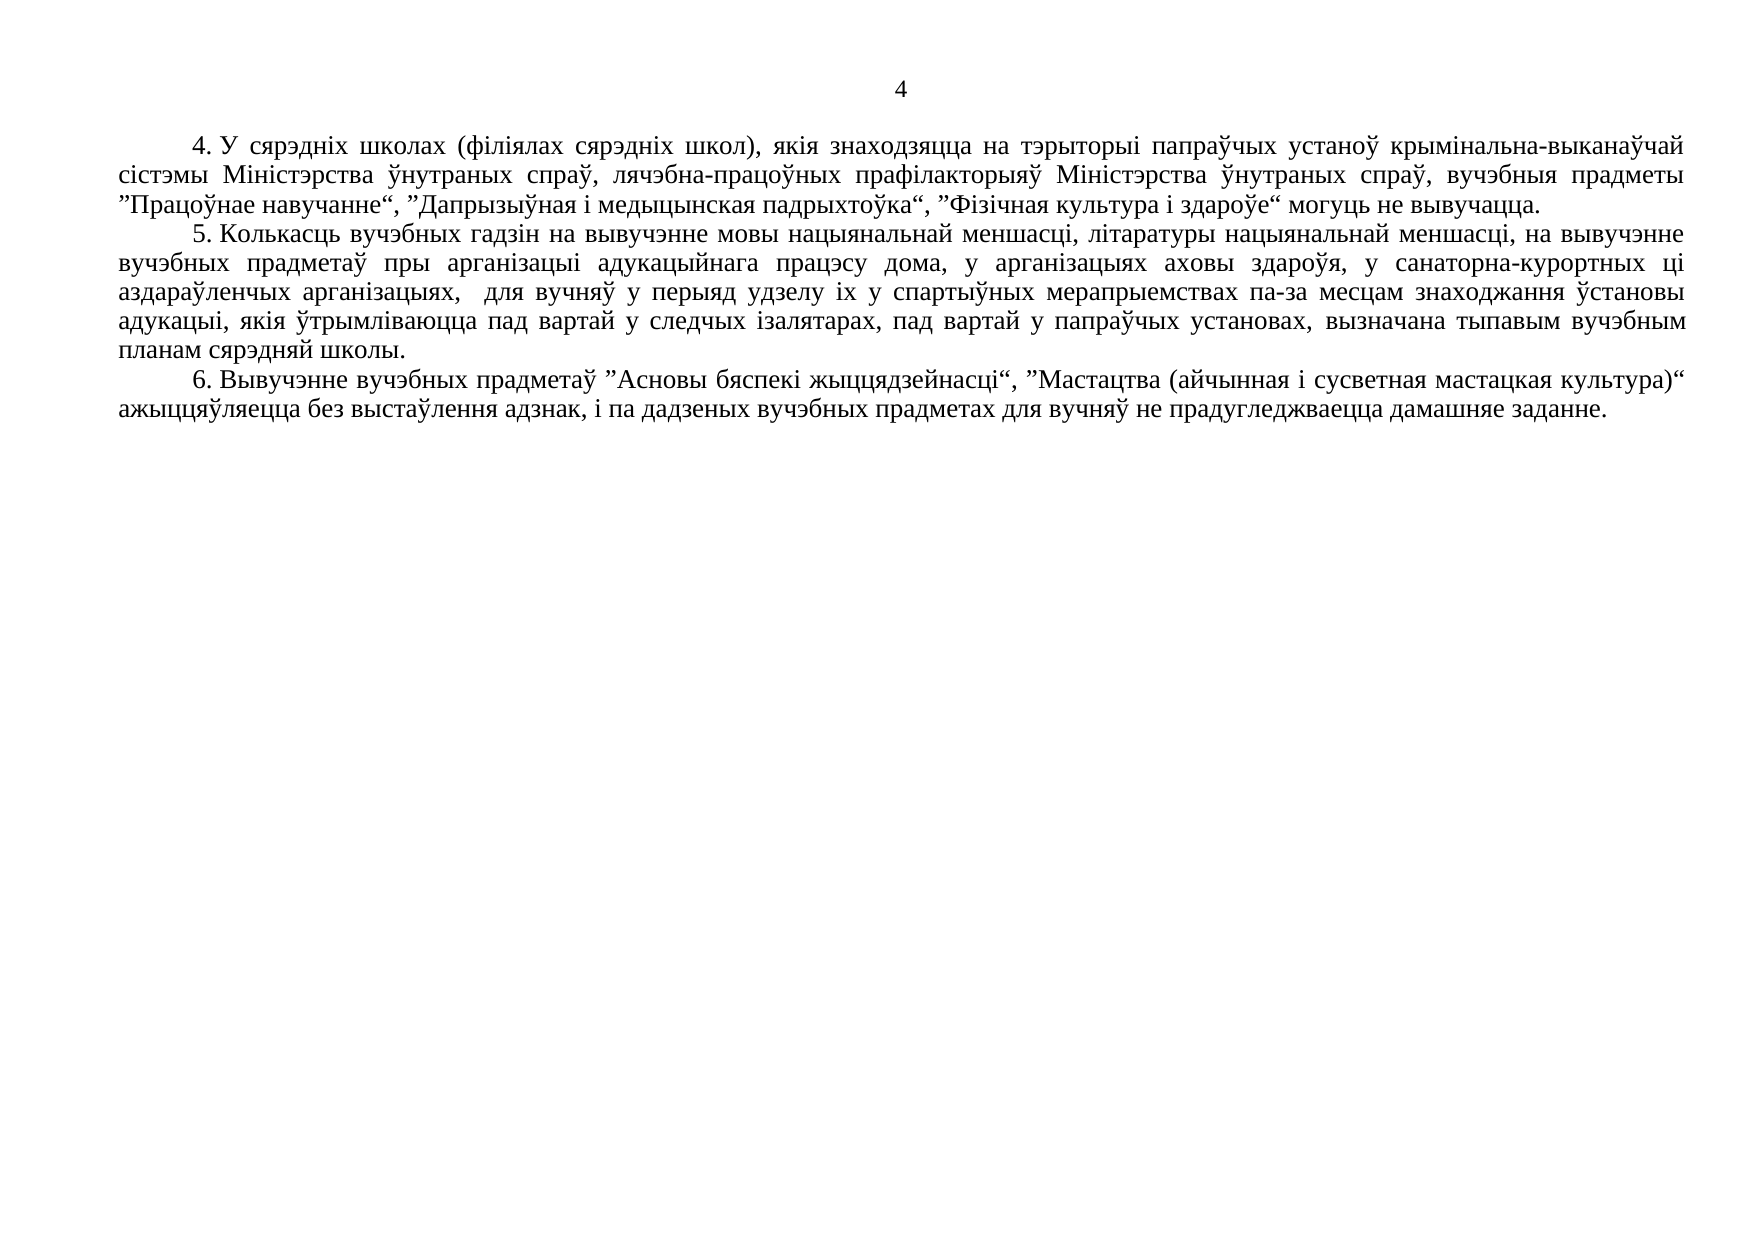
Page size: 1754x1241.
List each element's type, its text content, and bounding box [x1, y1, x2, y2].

text 6. Вывучэнне вучэбных прадметаў ”Асновы бяспекі жыццядзейнасці“, ”Мастацтва (айчынная і сусветная мастацкая культура)“ ажыццяўляецца без выстаўлення адзнак, і па дадзеных вучэбных прадметах для вучняў не прадугледжваецца дамашняе заданне. [118, 365, 1687, 423]
text 4. У сярэдніх школах (філіялах сярэдніх школ), якія знаходзяцца на тэрыторыі папраўчых устаноў крымінальна-выканаўчай сістэмы Міністэрства ўнутраных спраў, лячэбна-працоўных прафілакторыяў Міністэрства ўнутраных спраў, вучэбныя прадметы ”Працоўнае навучанне“, ”Дапрызыўная і медыцынская падрыхтоўка“, ”Фізічная культура і здароўе“ могуць не вывучацца. [118, 131, 1687, 219]
text 5. Колькасць вучэбных гадзін на вывучэнне мовы нацыянальнай меншасці, літаратуры нацыянальнай меншасці, на вывучэнне вучэбных прадметаў пры арганізацыі адукацыйнага працэсу дома, у арганізацыях аховы здароўя, у санаторна-курортных ці аздараўленчых арганізацыях, для вучняў у перыяд удзелу іх у спартыўных мерапрыемствах па-за месцам знаходжання ўстановы адукацыі, якія ўтрымліваюцца пад вартай у следчых ізалятарах, пад вартай у папраўчых установах, вызначана тыпавым вучэбным планам сярэдняй школы. [118, 219, 1687, 365]
